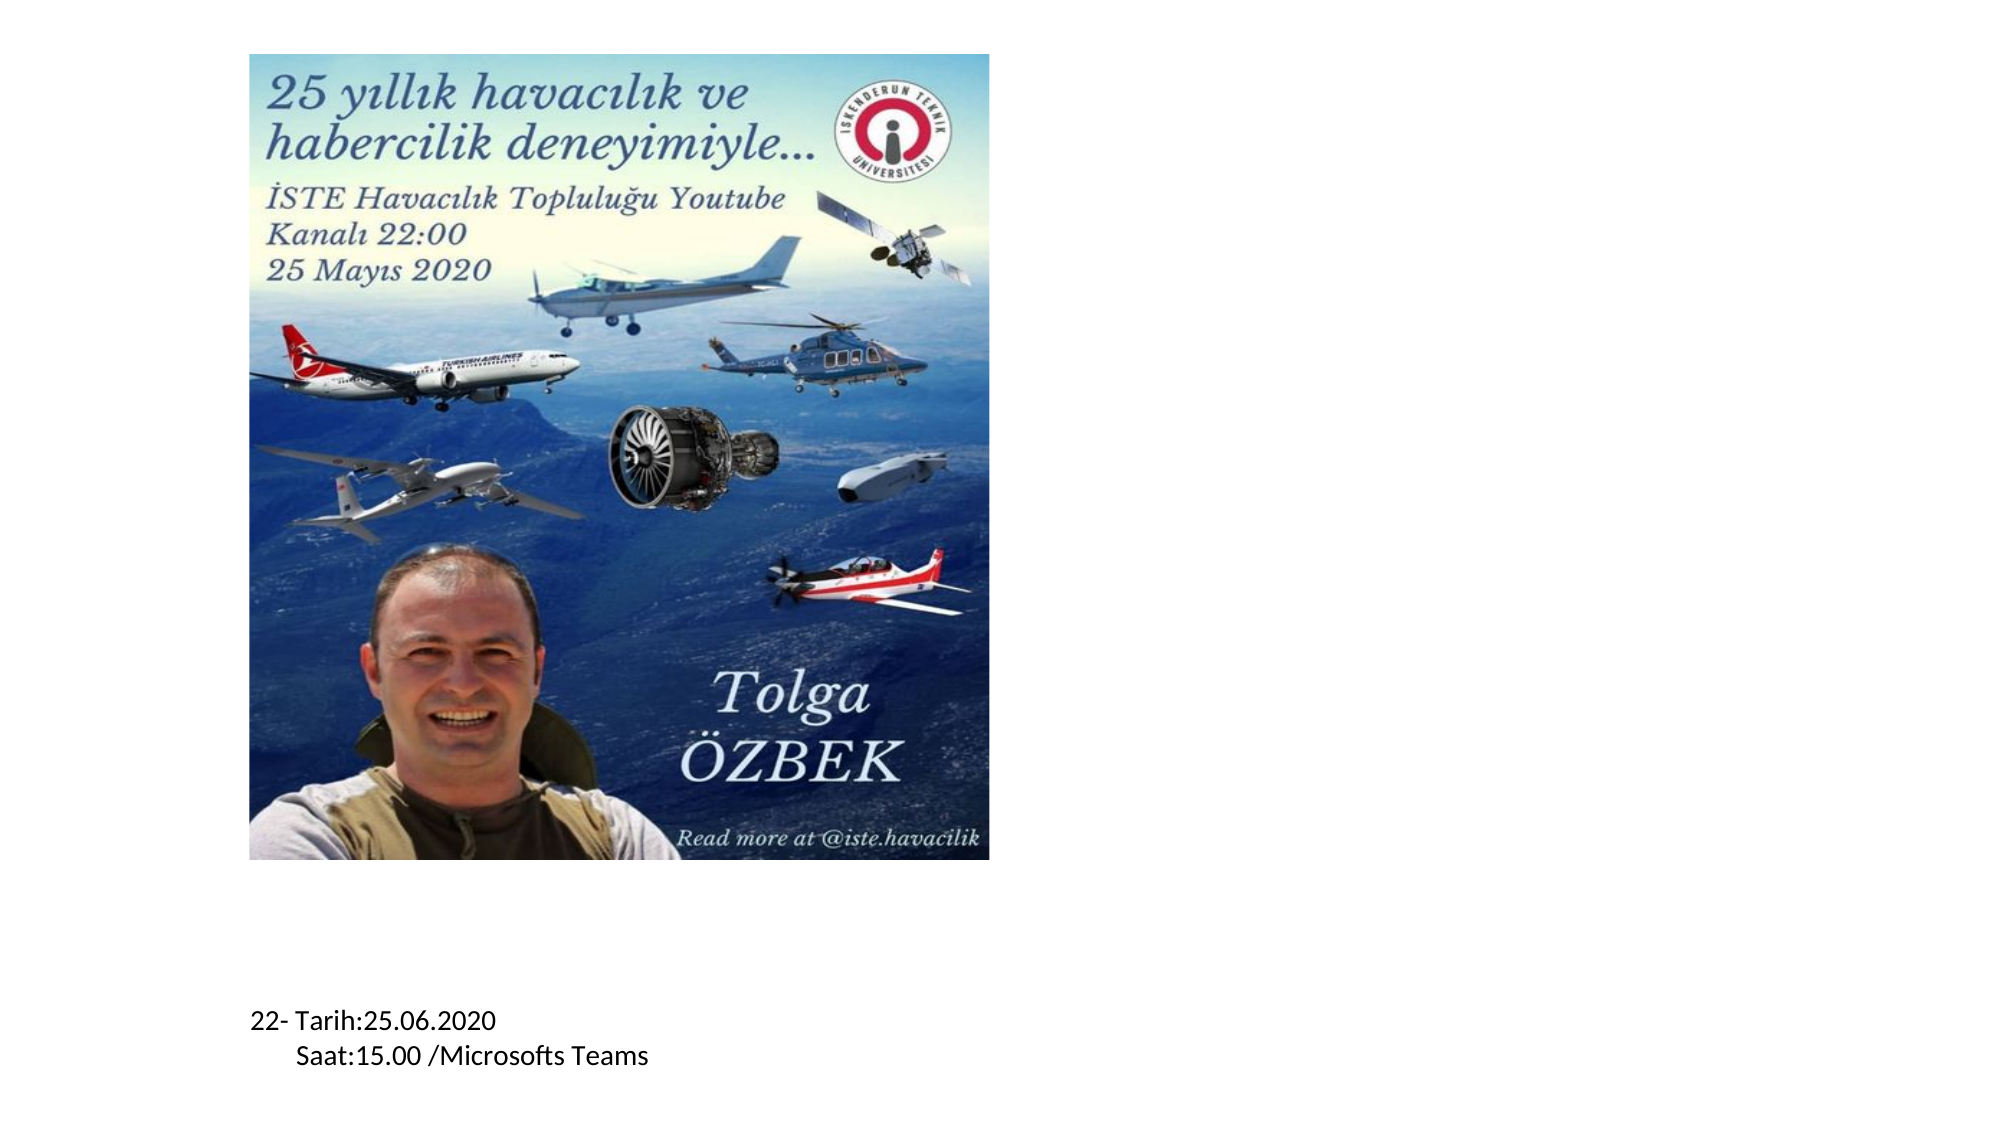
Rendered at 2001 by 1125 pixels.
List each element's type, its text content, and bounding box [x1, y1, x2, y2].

text 22- Tarih:25.06.2020 [175, 1002, 1981, 1037]
picture [249, 54, 990, 860]
text Saat:15.00 /Microsofts Teams [250, 1037, 1981, 1073]
